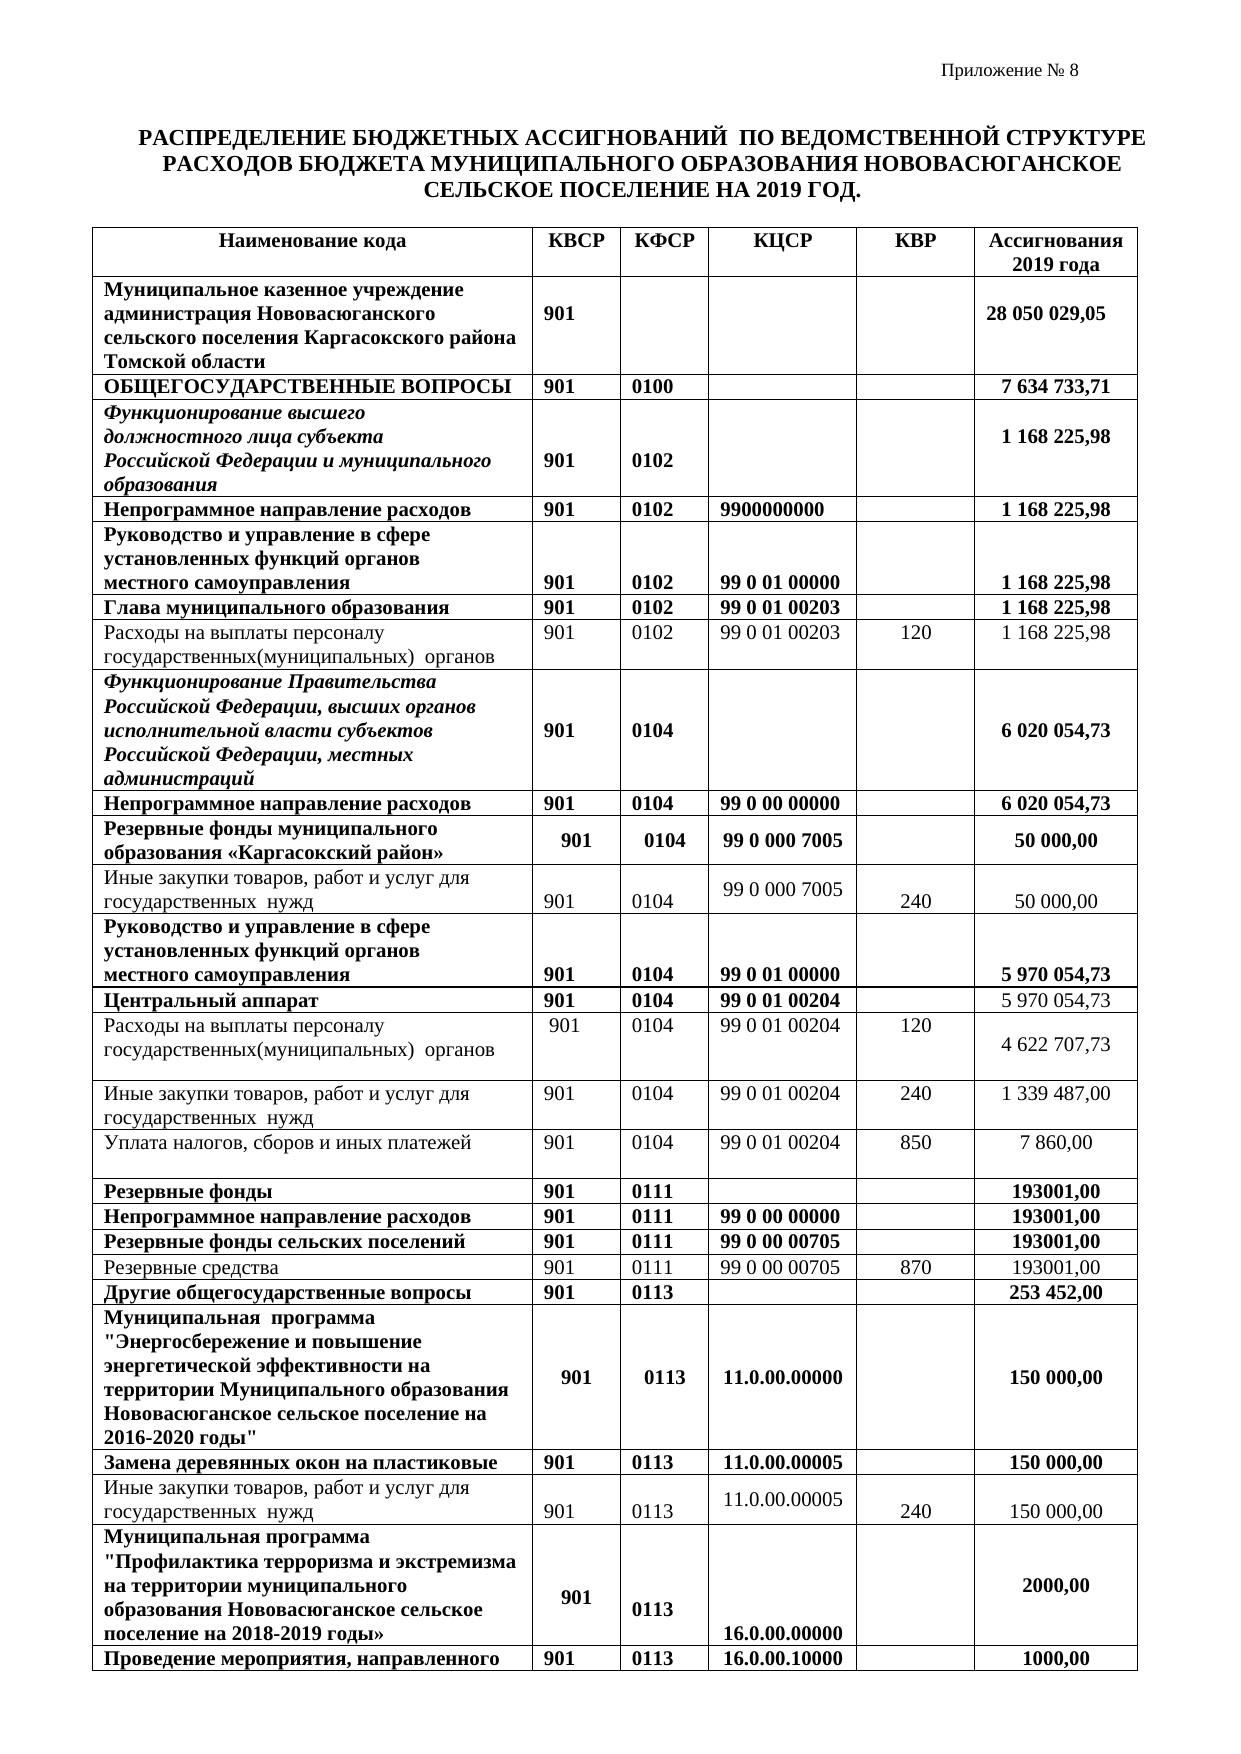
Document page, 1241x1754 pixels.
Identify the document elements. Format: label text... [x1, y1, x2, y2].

table_cell 99 0 01 00204 [709, 1013, 856, 1080]
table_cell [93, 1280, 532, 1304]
table_cell 0104 [621, 988, 708, 1012]
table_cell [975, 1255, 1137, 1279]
table_cell 6 020 054,73 [975, 670, 1137, 790]
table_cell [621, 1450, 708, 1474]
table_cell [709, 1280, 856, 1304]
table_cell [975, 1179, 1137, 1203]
table_header Ассигнования 2019 года [975, 228, 1137, 276]
table_cell [857, 670, 974, 790]
table_cell 1 339 487,00 [975, 1081, 1137, 1129]
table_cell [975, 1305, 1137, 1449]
table_cell 6 020 054,73 [975, 791, 1137, 815]
table_cell 0102 [621, 497, 708, 521]
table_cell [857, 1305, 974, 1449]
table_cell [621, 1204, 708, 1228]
table_cell Расходы на выплаты персоналу государственных(муниципальных) органов [93, 620, 532, 668]
table_cell Иные закупки товаров, работ и услуг для государственных нужд [93, 1081, 532, 1129]
table_cell 901 [533, 816, 620, 864]
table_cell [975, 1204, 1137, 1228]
table_cell 99 0 000 7005 [709, 816, 856, 864]
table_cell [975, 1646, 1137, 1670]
table_cell 901 [533, 988, 620, 1012]
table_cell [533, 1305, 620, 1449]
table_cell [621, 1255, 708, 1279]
table_cell 99 0 01 00203 [709, 620, 856, 668]
table_cell Функционирование Правительства Российской Федерации, высших органов исполнительной власти субъектов Российской Федерации, местных администраций [93, 670, 532, 790]
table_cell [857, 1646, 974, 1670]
title РАСПРЕДЕЛЕНИЕ БЮДЖЕТНЫХ АССИГНОВАНИЙ ПО ВЕДОМСТВЕННОЙ СТРУКТУРЕ РАСХОДОВ БЮДЖЕТА МУНИЦИПАЛЬНОГО ОБРАЗОВАНИЯ НОВОВАСЮГАНСКОЕ СЕЛЬСКОЕ ПОСЕЛЕНИЕ НА 2019 ГОД. [103, 124, 1181, 203]
table_cell [709, 670, 856, 790]
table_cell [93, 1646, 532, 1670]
table_cell [857, 522, 974, 594]
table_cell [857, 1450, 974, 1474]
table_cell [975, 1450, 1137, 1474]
table_cell 1 168 225,98 [975, 620, 1137, 668]
table_cell 1 168 225,98 [975, 497, 1137, 521]
table_cell 0104 [621, 1130, 708, 1178]
table_cell 850 [857, 1130, 974, 1178]
table_cell 240 [857, 865, 974, 913]
table_cell Непрограммное направление расходов [93, 497, 532, 521]
table_cell 0104 [621, 865, 708, 913]
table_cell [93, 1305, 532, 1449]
table_cell 5 970 054,73 [975, 914, 1137, 986]
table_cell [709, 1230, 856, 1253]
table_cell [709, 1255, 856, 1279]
table_cell 4 622 707,73 [975, 1013, 1137, 1080]
table_cell 0104 [621, 816, 708, 864]
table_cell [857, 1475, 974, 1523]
table_cell [857, 816, 974, 864]
table_cell 50 000,00 [975, 865, 1137, 913]
table_cell 99 0 01 00203 [709, 595, 856, 619]
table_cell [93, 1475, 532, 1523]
table_cell [621, 277, 708, 373]
table_cell Центральный аппарат [93, 988, 532, 1012]
table_cell Глава муниципального образования [93, 595, 532, 619]
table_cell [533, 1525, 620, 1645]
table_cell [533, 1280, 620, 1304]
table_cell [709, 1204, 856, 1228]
table_cell Руководство и управление в сфере установленных функций органов местного самоуправления [93, 914, 532, 986]
table_cell 99 0 01 00000 [709, 914, 856, 986]
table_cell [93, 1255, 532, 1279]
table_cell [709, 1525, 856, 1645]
table_cell [857, 277, 974, 373]
table_cell 99 0 01 00000 [709, 522, 856, 594]
table_cell 901 [533, 375, 620, 398]
table_cell 5 970 054,73 [975, 988, 1137, 1012]
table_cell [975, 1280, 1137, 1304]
title Приложение № 8 [103, 59, 1181, 81]
table_cell 99 0 01 00204 [709, 988, 856, 1012]
table_cell [709, 277, 856, 373]
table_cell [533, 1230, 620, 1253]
table_cell 0102 [621, 400, 708, 496]
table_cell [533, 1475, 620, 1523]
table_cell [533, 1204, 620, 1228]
table_cell Расходы на выплаты персоналу государственных(муниципальных) органов [93, 1013, 532, 1080]
table_cell 0102 [621, 620, 708, 668]
table_cell 901 [533, 620, 620, 668]
table_cell 901 [533, 277, 620, 373]
table_cell 0102 [621, 522, 708, 594]
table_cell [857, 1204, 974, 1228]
table_cell 120 [857, 620, 974, 668]
table_cell 99 0 01 00204 [709, 1130, 856, 1178]
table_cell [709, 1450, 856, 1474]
table_header КВСР [533, 228, 620, 276]
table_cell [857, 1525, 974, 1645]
table_cell [857, 595, 974, 619]
table_cell 901 [533, 670, 620, 790]
table_cell 1 168 225,98 [975, 522, 1137, 594]
table_cell 901 [533, 791, 620, 815]
table_cell 9900000000 [709, 497, 856, 521]
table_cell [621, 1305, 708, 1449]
table_cell [709, 400, 856, 496]
table_cell 0104 [621, 914, 708, 986]
table_cell 901 [533, 497, 620, 521]
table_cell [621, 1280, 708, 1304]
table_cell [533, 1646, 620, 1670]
table_cell Муниципальное казенное учреждение администрация Нововасюганского сельского поселения Каргасокского района Томской области [93, 277, 532, 373]
table_cell 240 [857, 1081, 974, 1129]
table_cell 0102 [621, 595, 708, 619]
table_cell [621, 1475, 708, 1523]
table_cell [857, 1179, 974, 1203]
table_cell 901 [533, 1013, 620, 1080]
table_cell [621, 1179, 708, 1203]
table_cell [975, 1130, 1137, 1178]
table_cell Непрограммное направление расходов [93, 791, 532, 815]
table_header Наименование кода [93, 228, 532, 276]
table_cell [857, 791, 974, 815]
table_cell [857, 400, 974, 496]
table_cell Функционирование высшего должностного лица субъекта Российской Федерации и муниципального образования [93, 400, 532, 496]
table_cell 120 [857, 1013, 974, 1080]
table_cell [857, 988, 974, 1012]
table_cell 99 0 00 00000 [709, 791, 856, 815]
table_cell 901 [533, 1130, 620, 1178]
table_cell Уплата налогов, сборов и иных платежей [93, 1130, 532, 1178]
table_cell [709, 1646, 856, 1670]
table_cell Иные закупки товаров, работ и услуг для государственных нужд [93, 865, 532, 913]
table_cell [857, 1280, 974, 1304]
table_cell 99 0 01 00204 [709, 1081, 856, 1129]
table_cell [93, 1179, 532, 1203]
table_cell 0104 [621, 1081, 708, 1129]
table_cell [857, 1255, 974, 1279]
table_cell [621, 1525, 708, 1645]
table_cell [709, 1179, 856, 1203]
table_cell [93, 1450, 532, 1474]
table_cell 99 0 000 7005 [709, 865, 856, 913]
table_cell 901 [533, 1081, 620, 1129]
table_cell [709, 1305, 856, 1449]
table_cell [857, 497, 974, 521]
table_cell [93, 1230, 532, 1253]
table_cell 1 168 225,98 [975, 400, 1137, 496]
table_cell 28 050 029,05 [975, 277, 1137, 373]
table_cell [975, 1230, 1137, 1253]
table_cell 901 [533, 865, 620, 913]
table_cell [857, 914, 974, 986]
table_cell 0104 [621, 791, 708, 815]
table_cell Резервные фонды муниципального образования «Каргасокский район» [93, 816, 532, 864]
table_cell 7 634 733,71 [975, 375, 1137, 398]
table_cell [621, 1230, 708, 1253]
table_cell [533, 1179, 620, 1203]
table_cell [709, 375, 856, 398]
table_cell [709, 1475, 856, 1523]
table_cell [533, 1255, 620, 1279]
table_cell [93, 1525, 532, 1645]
table_cell 1 168 225,98 [975, 595, 1137, 619]
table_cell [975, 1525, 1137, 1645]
table_cell ОБЩЕГОСУДАРСТВЕННЫЕ ВОПРОСЫ [93, 375, 532, 398]
table_cell 901 [533, 914, 620, 986]
table_header КФСР [621, 228, 708, 276]
table_cell 901 [533, 400, 620, 496]
table_header КЦСР [709, 228, 856, 276]
table_cell 0104 [621, 670, 708, 790]
table_cell 50 000,00 [975, 816, 1137, 864]
table_cell Руководство и управление в сфере установленных функций органов местного самоуправления [93, 522, 532, 594]
table_cell 901 [533, 595, 620, 619]
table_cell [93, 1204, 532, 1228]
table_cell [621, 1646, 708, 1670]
table_header КВР [857, 228, 974, 276]
table_cell 901 [533, 522, 620, 594]
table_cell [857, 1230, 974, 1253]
table_cell 0104 [621, 1013, 708, 1080]
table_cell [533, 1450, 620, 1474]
table_cell 0100 [621, 375, 708, 398]
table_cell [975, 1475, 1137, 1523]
table_cell [857, 375, 974, 398]
